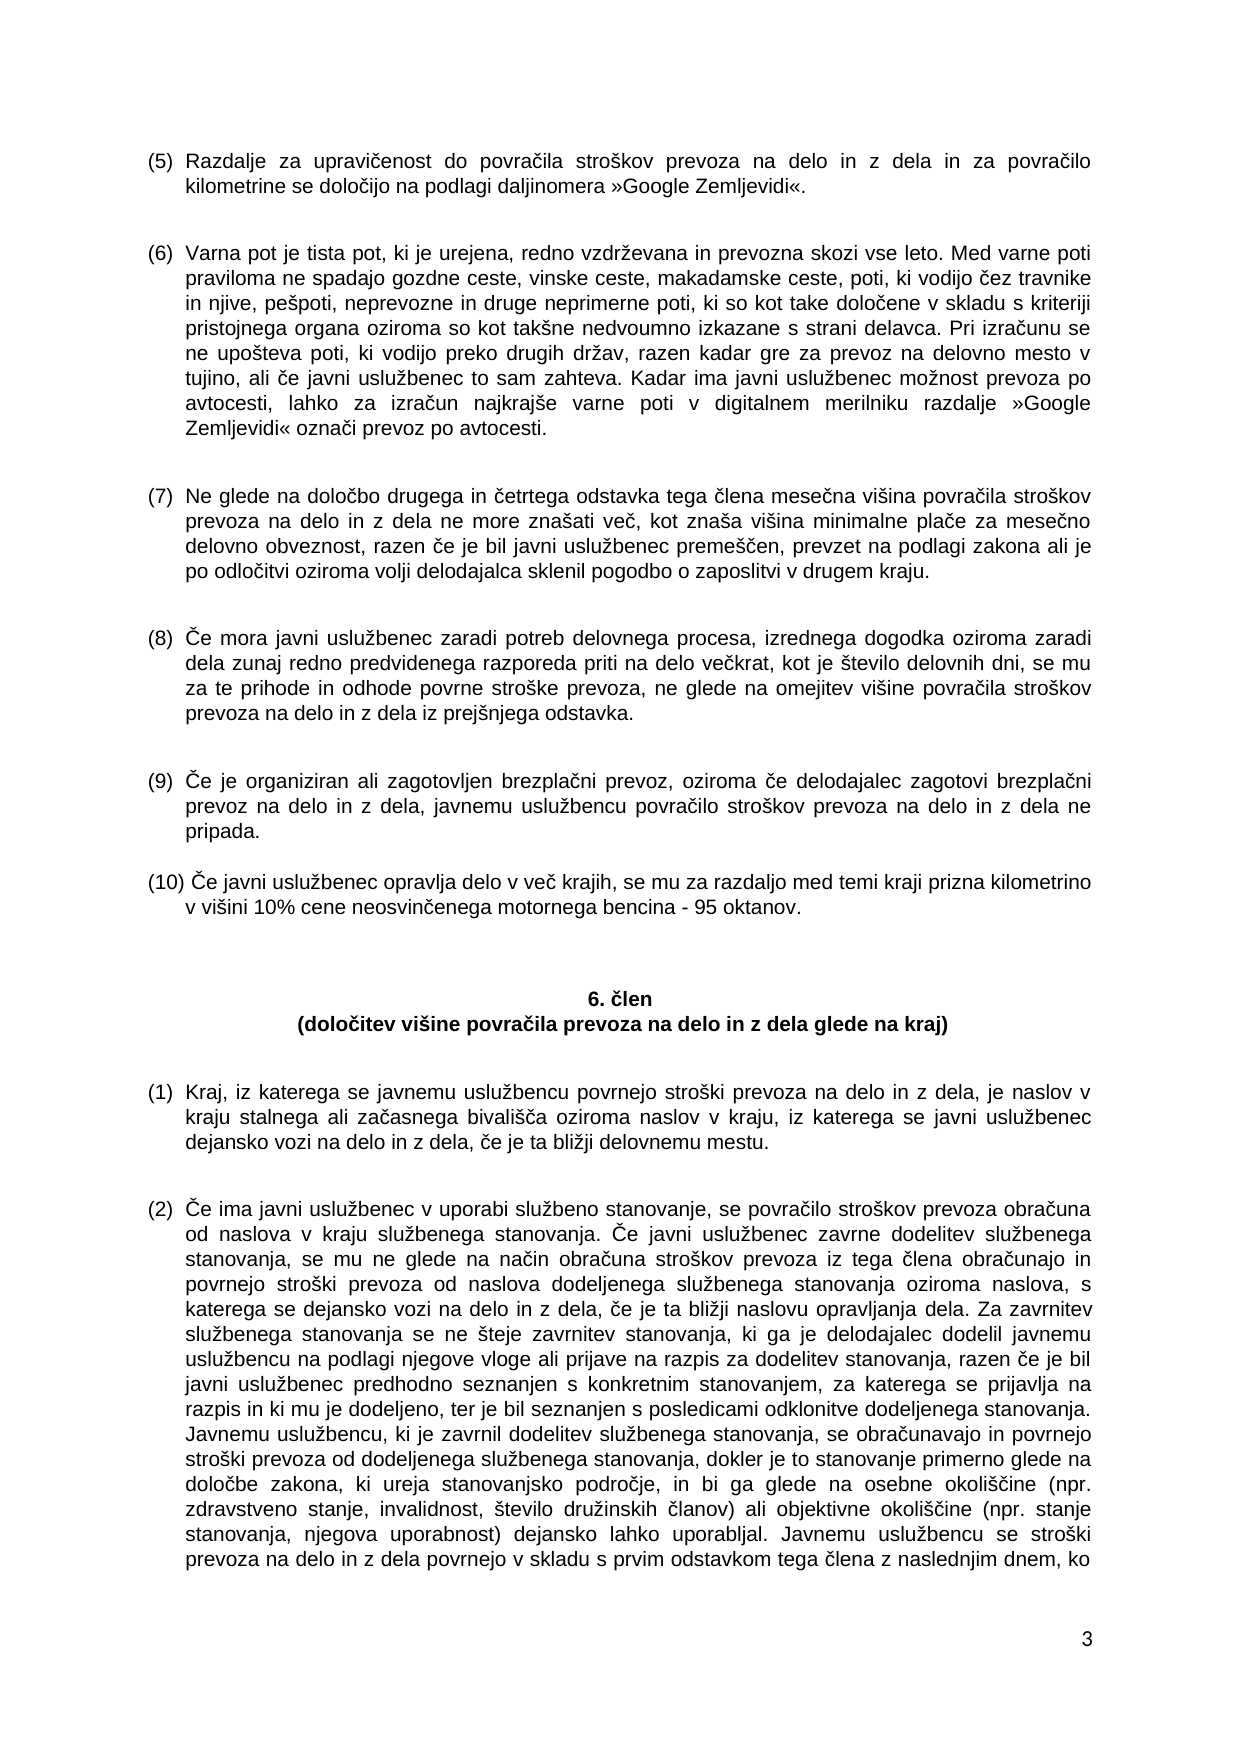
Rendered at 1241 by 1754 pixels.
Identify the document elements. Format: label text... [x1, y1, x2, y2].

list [148, 1196, 1093, 1571]
list Če je organiziran ali zagotovljen brezplačni prevoz, oziroma če delodajalec zagotovi brezplačni prevoz na delo in z dela, javnemu uslužbencu povračilo stroškov prevoza na delo in z dela ne pripada. [148, 768, 1093, 843]
list Če mora javni uslužbenec zaradi potreb delovnega procesa, izrednega dogodka oziroma zaradi dela zunaj redno predvidenega razporeda priti na delo večkrat, kot je število delovnih dni, se mu za te prihode in odhode povrne stroške prevoza, ne glede na omejitev višine povračila stroškov prevoza na delo in z dela iz prejšnjega odstavka. [148, 625, 1093, 725]
text 6. člen [148, 986, 1093, 1011]
list Ne glede na določbo drugega in četrtega odstavka tega člena mesečna višina povračila stroškov prevoza na delo in z dela ne more znašati več, kot znaša višina minimalne plače za mesečno delovno obveznost, razen če je bil javni uslužbenec premeščen, prevzet na podlagi zakona ali je po odločitvi oziroma volji delodajalca sklenil pogodbo o zaposlitvi v drugem kraju. [148, 483, 1093, 583]
list Razdalje za upravičenost do povračila stroškov prevoza na delo in z dela in za povračilo kilometrine se določijo na podlagi daljinomera »Google Zemljevidi«. [148, 148, 1093, 198]
list Varna pot je tista pot, ki je urejena, redno vzdrževana in prevozna skozi vse leto. Med varne poti praviloma ne spadajo gozdne ceste, vinske ceste, makadamske ceste, poti, ki vodijo čez travnike in njive, pešpoti, neprevozne in druge neprimerne poti, ki so kot take določene v skladu s kriteriji pristojnega organa oziroma so kot takšne nedvoumno izkazane s strani delavca. Pri izračunu se ne upošteva poti, ki vodijo preko drugih držav, razen kadar gre za prevoz na delovno mesto v tujino, ali če javni uslužbenec to sam zahteva. Kadar ima javni uslužbenec možnost prevoza po avtocesti, lahko za izračun najkrajše varne poti v digitalnem merilniku razdalje »Google Zemljevidi« označi prevoz po avtocesti. [148, 240, 1093, 440]
text (določitev višine povračila prevoza na delo in z dela glede na kraj) [148, 1011, 1093, 1036]
list Če javni uslužbenec opravlja delo v več krajih, se mu za razdaljo med temi kraji prizna kilometrino v višini 10% cene neosvinčenega motornega bencina - 95 oktanov. [148, 868, 1093, 918]
list Kraj, iz katerega se javnemu uslužbencu povrnejo stroški prevoza na delo in z dela, je naslov v kraju stalnega ali začasnega bivališča oziroma naslov v kraju, iz katerega se javni uslužbenec dejansko vozi na delo in z dela, če je ta bližji delovnemu mestu. [148, 1078, 1093, 1153]
